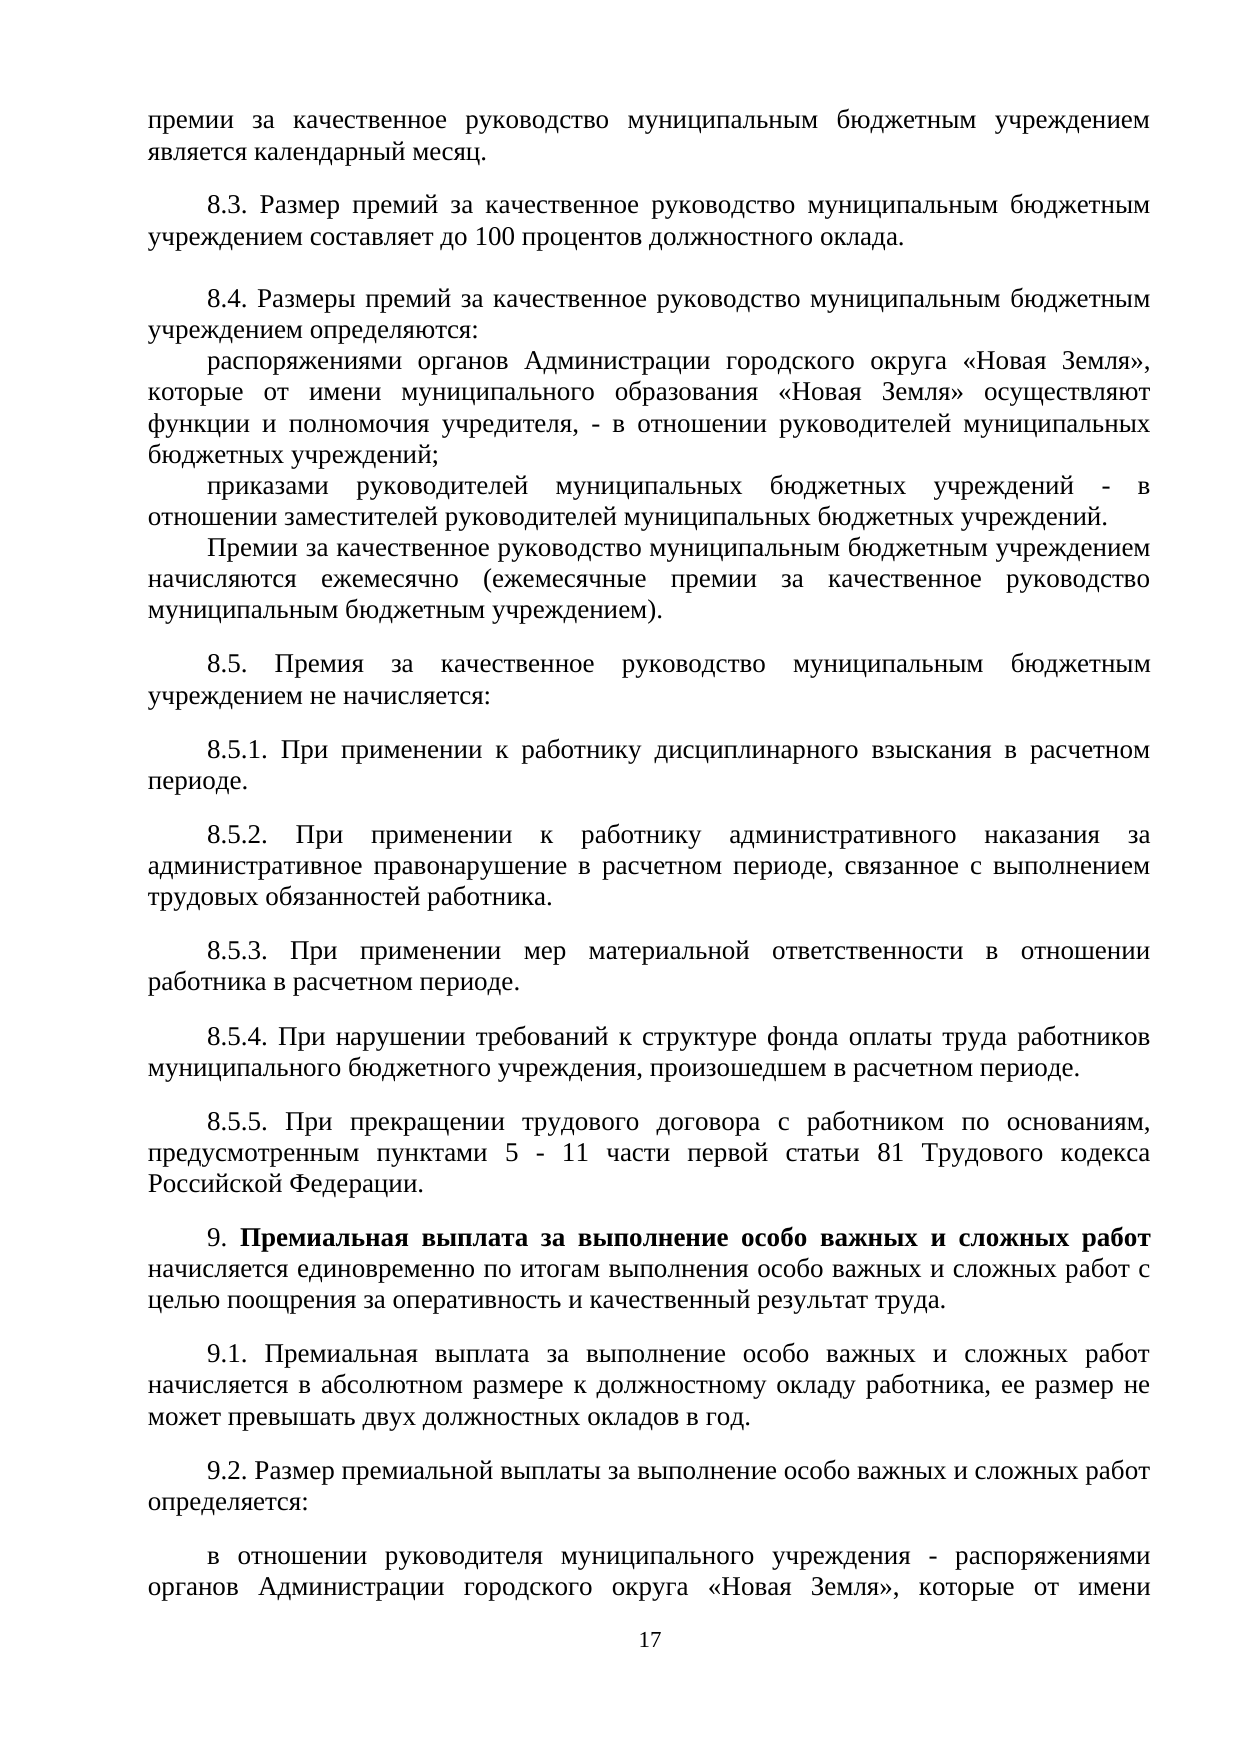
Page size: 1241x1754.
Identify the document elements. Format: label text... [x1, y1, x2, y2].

text распоряжениями органов Администрации городского округа «Новая Земля», которые от имени муниципального образования «Новая Земля» осуществляют функции и полномочия учредителя, - в отношении руководителей муниципальных бюджетных учреждений; [148, 344, 1152, 469]
text 9. Премиальная выплата за выполнение особо важных и сложных работ начисляется единовременно по итогам выполнения особо важных и сложных работ с целью поощрения за оперативность и качественный результат труда. [148, 1221, 1152, 1314]
text Премии за качественное руководство муниципальным бюджетным учреждением начисляются ежемесячно (ежемесячные премии за качественное руководство муниципальным бюджетным учреждением). [148, 531, 1152, 625]
text 8.4. Размеры премий за качественное руководство муниципальным бюджетным учреждением определяются: [148, 282, 1152, 344]
text 8.5.5. При прекращении трудового договора с работником по основаниям, предусмотренным пунктами 5 - 11 части первой статьи 81 Трудового кодекса Российской Федерации. [148, 1105, 1152, 1198]
text 8.5.1. При применении к работнику дисциплинарного взыскания в расчетном периоде. [148, 733, 1152, 795]
text 9.1. Премиальная выплата за выполнение особо важных и сложных работ начисляется в абсолютном размере к должностному окладу работника, ее размер не может превышать двух должностных окладов в год. [148, 1337, 1152, 1431]
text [148, 103, 1152, 166]
text приказами руководителей муниципальных бюджетных учреждений - в отношении заместителей руководителей муниципальных бюджетных учреждений. [148, 469, 1152, 531]
text 8.5.2. При применении к работнику административного наказания за административное правонарушение в расчетном периоде, связанное с выполнением трудовых обязанностей работника. [148, 818, 1152, 911]
text 8.5.3. При применении мер материальной ответственности в отношении работника в расчетном периоде. [148, 934, 1152, 997]
text 8.3. Размер премий за качественное руководство муниципальным бюджетным учреждением составляет до 100 процентов должностного оклада. [148, 189, 1152, 251]
text 9.2. Размер премиальной выплаты за выполнение особо важных и сложных работ определяется: [148, 1454, 1152, 1516]
text 8.5.4. При нарушении требований к структуре фонда оплаты труда работников муниципального бюджетного учреждения, произошедшем в расчетном периоде. [148, 1019, 1152, 1082]
text 8.5. Премия за качественное руководство муниципальным бюджетным учреждением не начисляется: [148, 648, 1152, 710]
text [148, 1539, 1152, 1601]
